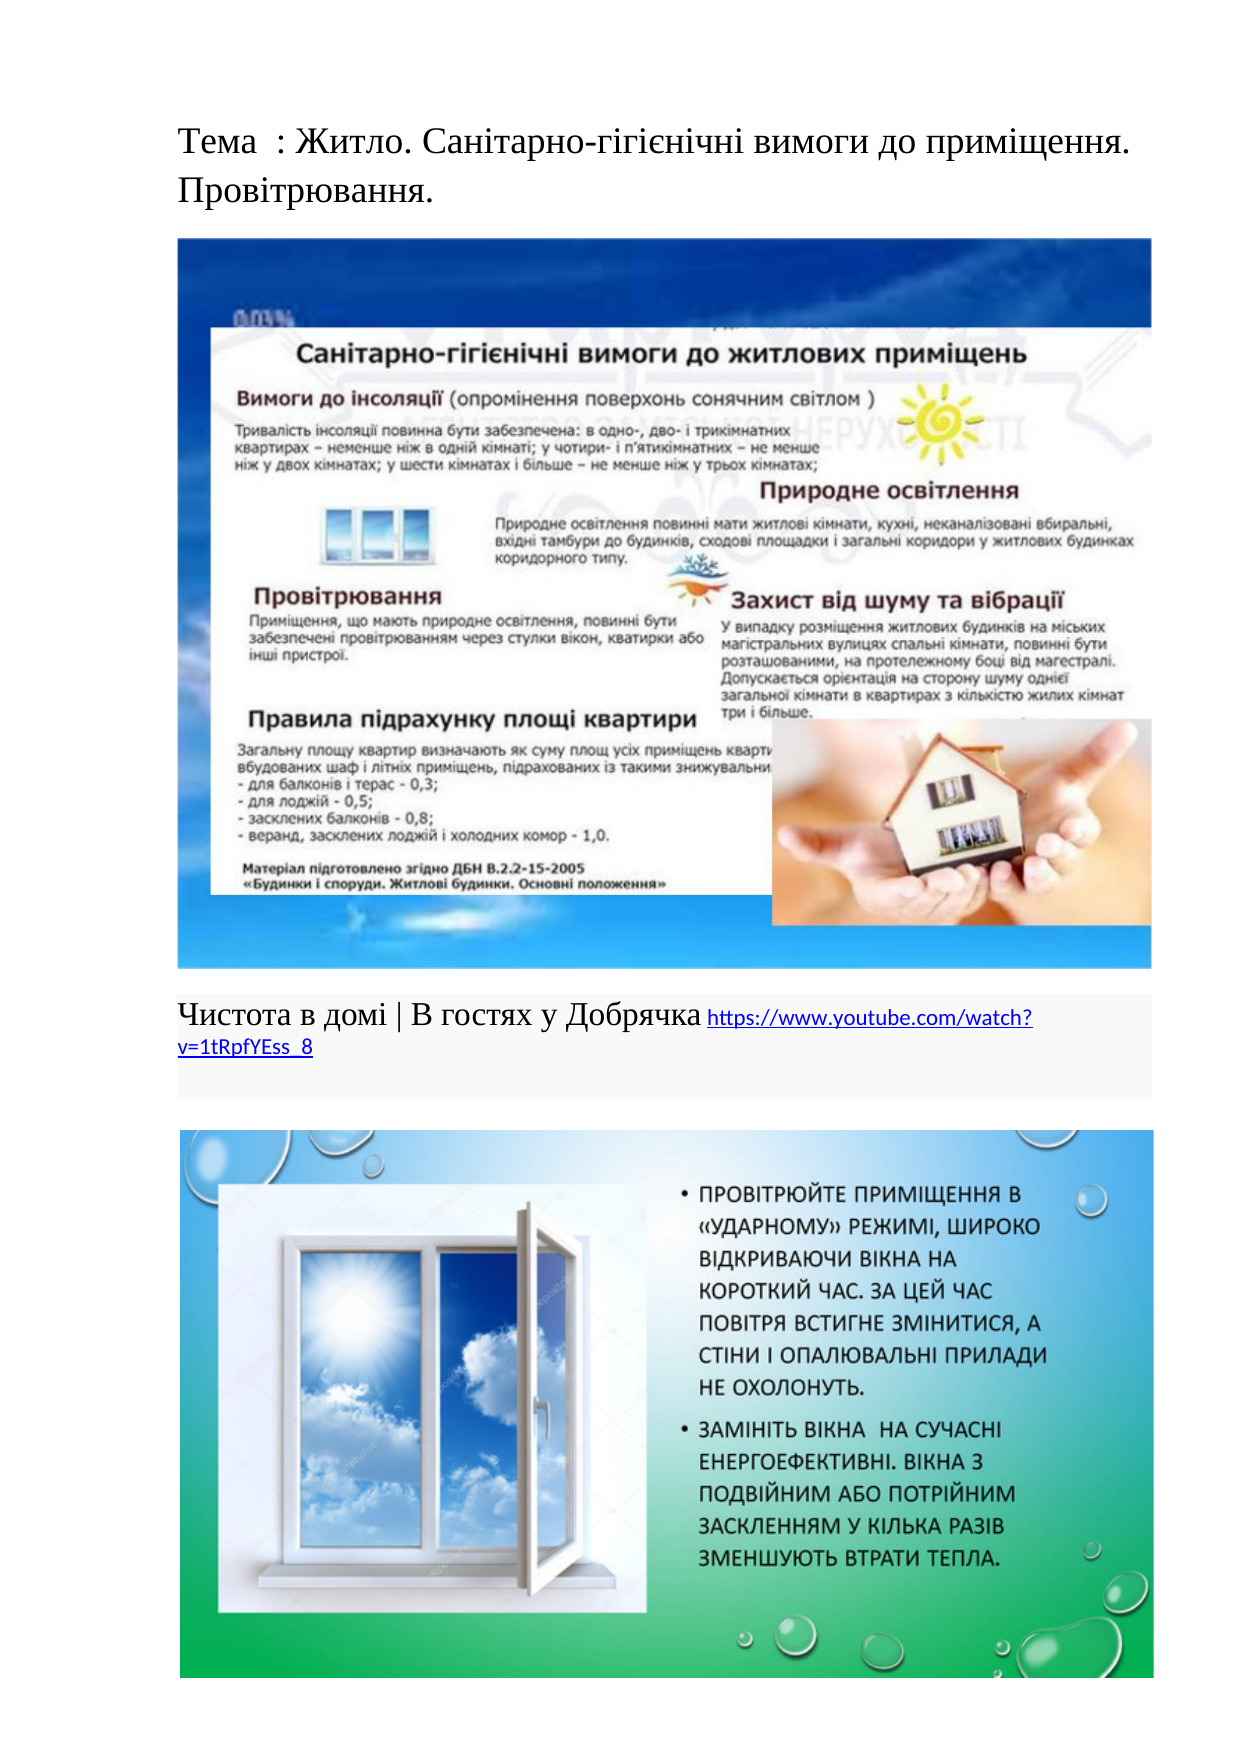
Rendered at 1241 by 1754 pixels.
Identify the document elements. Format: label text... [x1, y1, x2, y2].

text Чистота в домі | В гостях у Добрячка https://www.youtube.com/watch?v=1tRpfYEss_8 [177, 994, 1152, 1060]
picture [180, 1130, 1154, 1678]
text Тема : Житло. Санітарно-гігієнічні вимоги до приміщення. Провітрювання. [177, 118, 1152, 211]
picture [177, 238, 1152, 969]
